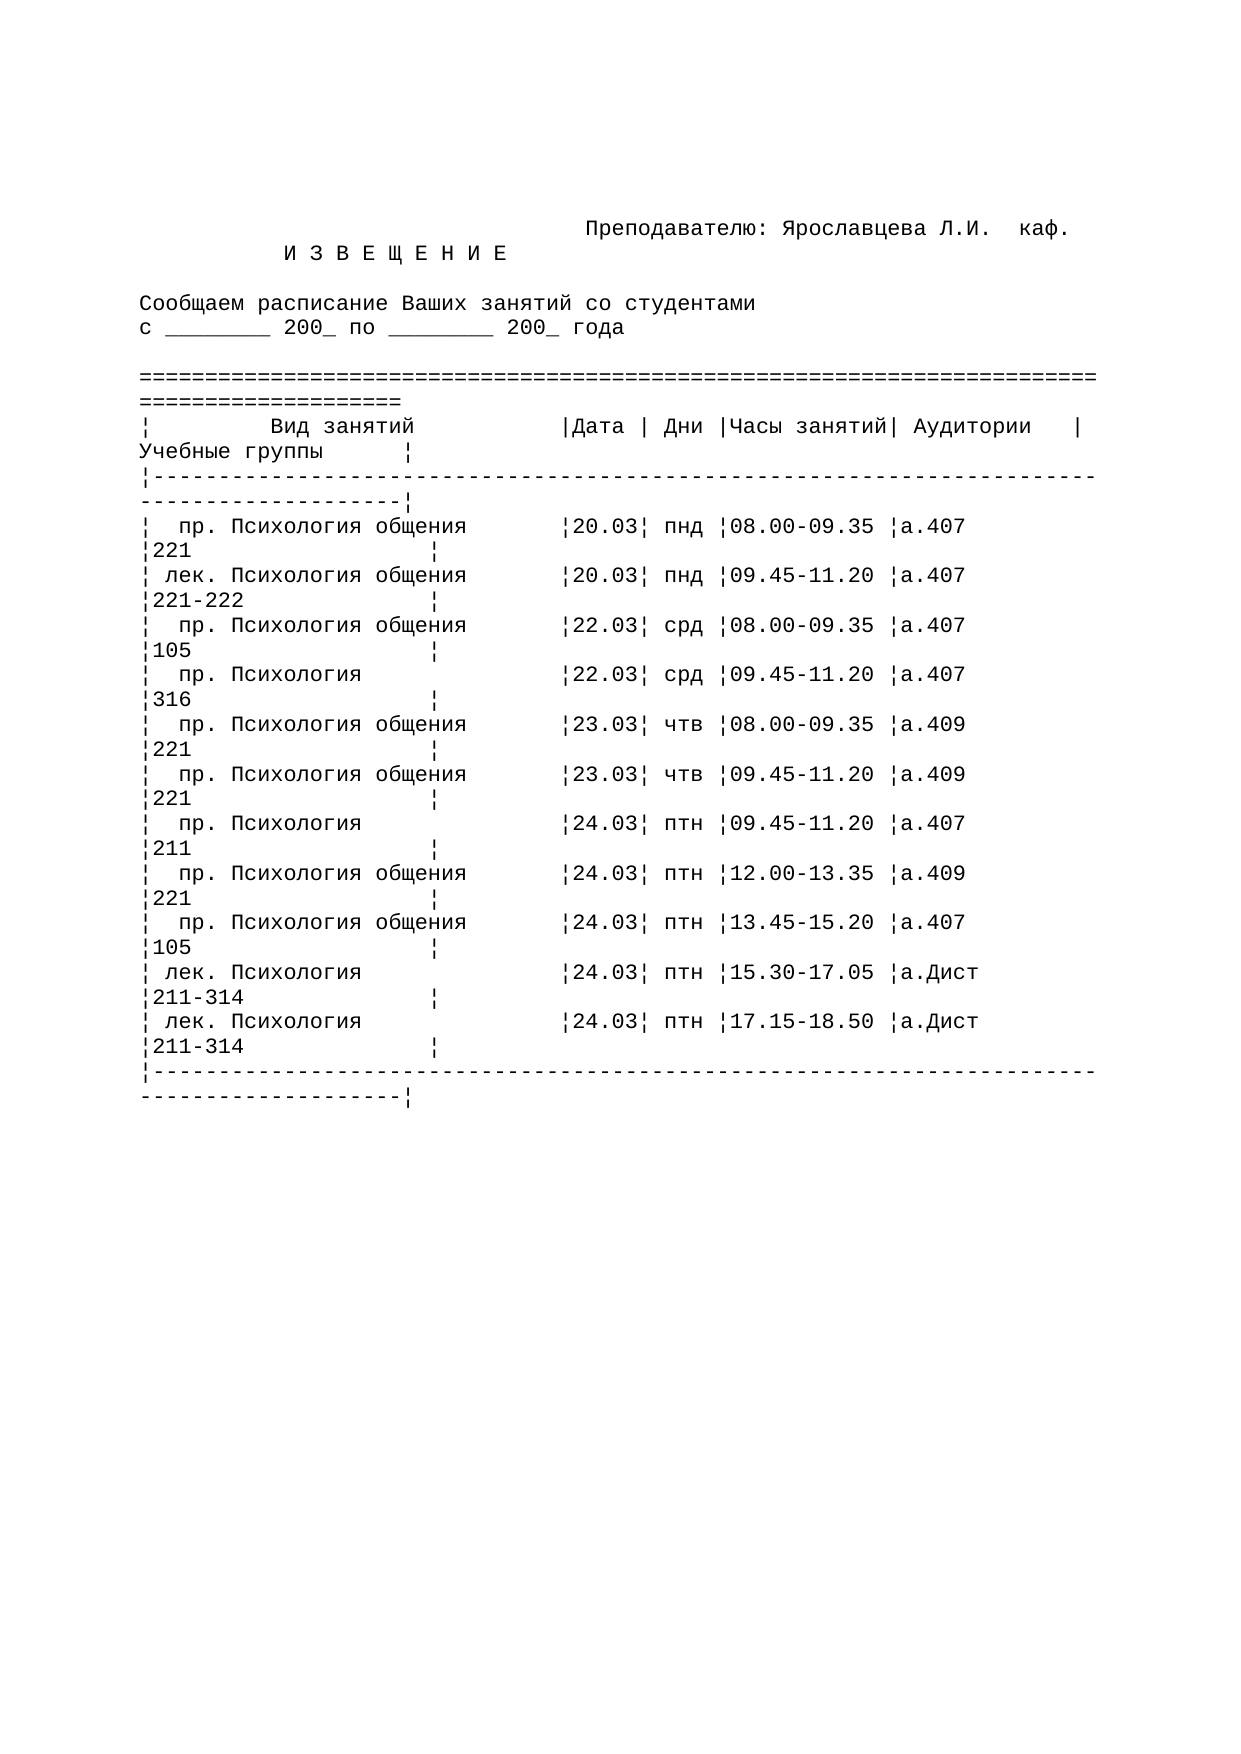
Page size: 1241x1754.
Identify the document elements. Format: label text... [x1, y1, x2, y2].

text ¦ пр. Психология общения ¦23.03¦ чтв ¦09.45-11.20 ¦а.409 ¦221 ¦ [139, 763, 1101, 812]
text Сообщаем расписание Ваших занятий со студентами [139, 292, 1101, 316]
text ¦ лек. Психология общения ¦20.03¦ пнд ¦09.45-11.20 ¦а.407 ¦221-222 ¦ [139, 564, 1101, 614]
text ============================================================================================= [139, 366, 1101, 416]
text с ________ 200_ по ________ 200_ года [139, 316, 1101, 341]
text ¦ пр. Психология общения ¦24.03¦ птн ¦12.00-13.35 ¦а.409 ¦221 ¦ [139, 862, 1101, 911]
text ¦ Вид занятий |Дата | Дни |Часы занятий| Аудитории | Учебные группы ¦ [139, 416, 1101, 465]
text ¦ пр. Психология ¦22.03¦ сpд ¦09.45-11.20 ¦а.407 ¦316 ¦ [139, 663, 1101, 713]
text ¦--------------------------------------------------------------------------------------------¦ [139, 465, 1101, 515]
text ¦ пр. Психология ¦24.03¦ птн ¦09.45-11.20 ¦а.407 ¦211 ¦ [139, 812, 1101, 862]
text ¦ лек. Психология ¦24.03¦ птн ¦15.30-17.05 ¦а.Дист ¦211-314 ¦ [139, 961, 1101, 1011]
text ¦ пр. Психология общения ¦23.03¦ чтв ¦08.00-09.35 ¦а.409 ¦221 ¦ [139, 713, 1101, 763]
text Преподавателю: Ярославцева Л.И. каф. [139, 217, 1101, 242]
text ¦ пр. Психология общения ¦24.03¦ птн ¦13.45-15.20 ¦а.407 ¦105 ¦ [139, 911, 1101, 961]
text ¦ пр. Психология общения ¦20.03¦ пнд ¦08.00-09.35 ¦а.407 ¦221 ¦ [139, 515, 1101, 564]
text И З В Е Щ Е Н И Е [139, 242, 1101, 267]
text ¦ пр. Психология общения ¦22.03¦ сpд ¦08.00-09.35 ¦а.407 ¦105 ¦ [139, 614, 1101, 663]
text ¦--------------------------------------------------------------------------------------------¦ [139, 1060, 1101, 1110]
text ¦ лек. Психология ¦24.03¦ птн ¦17.15-18.50 ¦а.Дист ¦211-314 ¦ [139, 1011, 1101, 1060]
